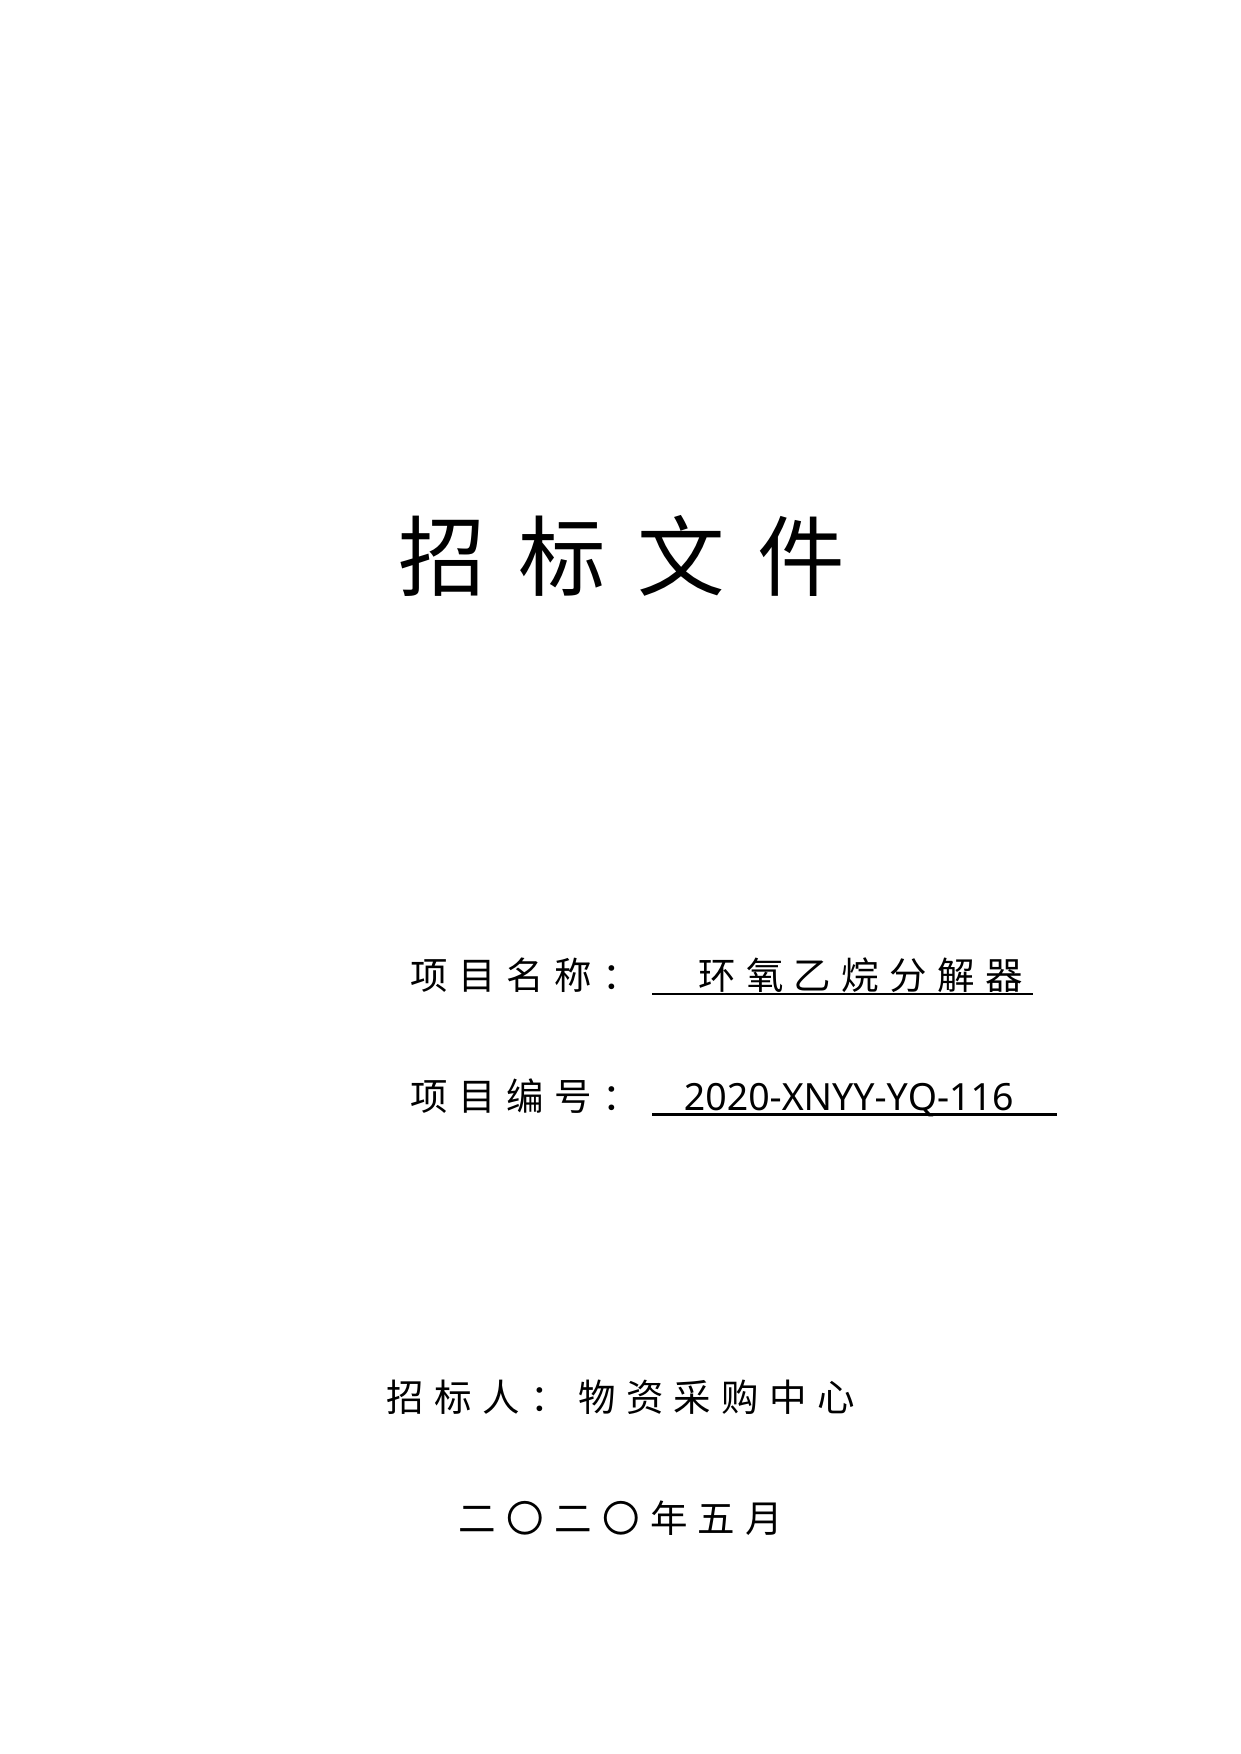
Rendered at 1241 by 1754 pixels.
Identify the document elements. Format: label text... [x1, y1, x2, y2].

text 招标人：物资采购中心 [171, 1365, 1081, 1426]
text 招 标 文 件 [171, 461, 1081, 642]
text 项目名称： 环氧乙烷分解器 [171, 943, 1081, 1003]
text 项目编号： 2020-XNYY-YQ-116 [171, 1064, 1081, 1124]
text 二〇二〇年五月 [171, 1486, 1081, 1546]
